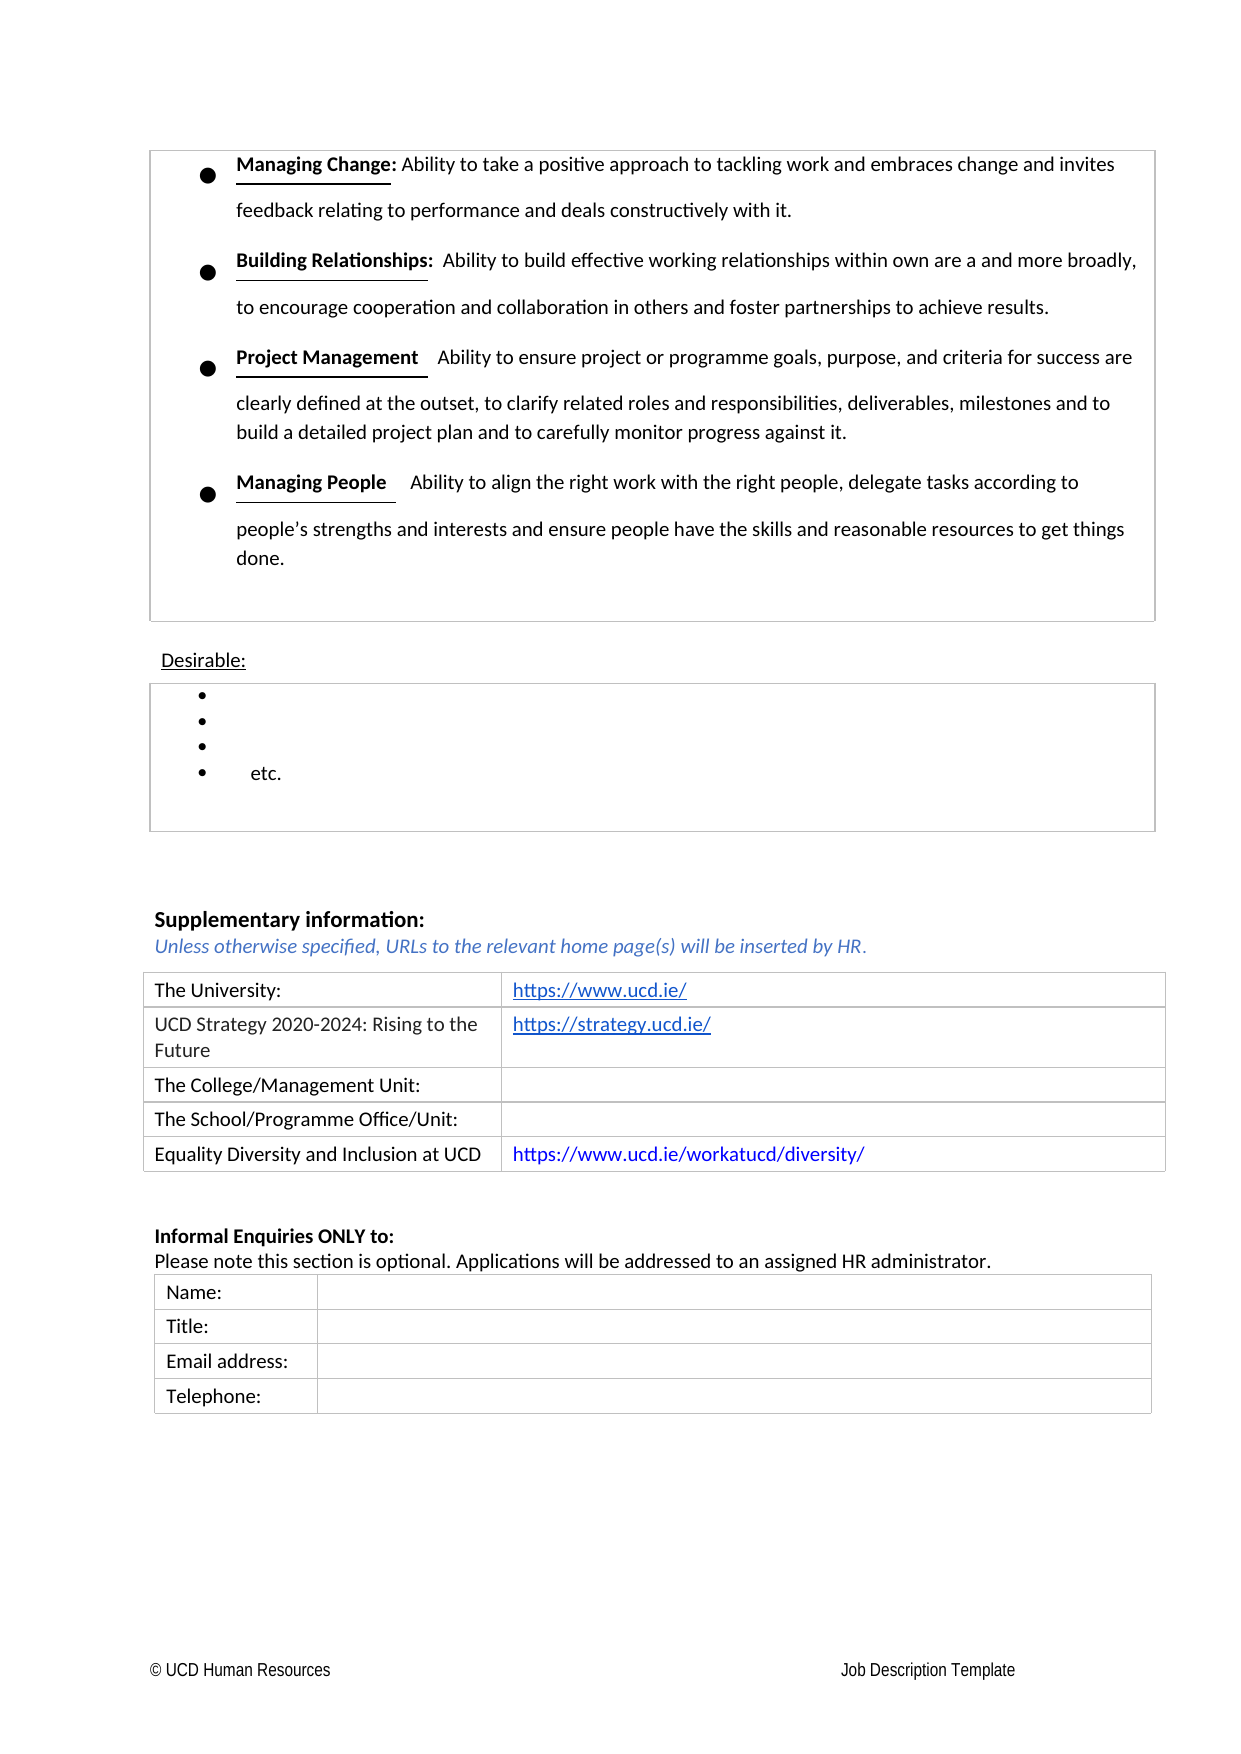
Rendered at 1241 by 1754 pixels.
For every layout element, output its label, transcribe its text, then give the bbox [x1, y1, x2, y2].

table_cell etc. [151, 684, 1154, 831]
table_cell Equality Diversity and Inclusion at UCD [144, 1137, 501, 1171]
table_cell Desirable: [151, 622, 1154, 683]
table_header Supplementary information: Unless otherwise specified, URLs to the relevant home page(s) will be inserted by HR. [144, 893, 1165, 972]
table_cell https://strategy.ucd.ie/ [502, 1008, 1165, 1067]
table_cell The School/Programme Office/Unit: [144, 1103, 501, 1136]
table_cell [502, 1068, 1165, 1101]
table_cell UCD Strategy 2020-2024: Rising to the Future [144, 1008, 501, 1067]
table_cell The University: [144, 973, 501, 1006]
table_cell [502, 1103, 1165, 1136]
table_cell https://www.ucd.ie/ [502, 973, 1165, 1006]
table_cell Informal Enquiries ONLY to: Please note this section is optional. Applications will be addressed to an assigned HR administrator. [144, 1172, 1165, 1597]
table_cell https://www.ucd.ie/workatucd/diversity/ [502, 1137, 1165, 1171]
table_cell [151, 151, 1154, 621]
table_cell The College/Management Unit: [144, 1068, 501, 1101]
